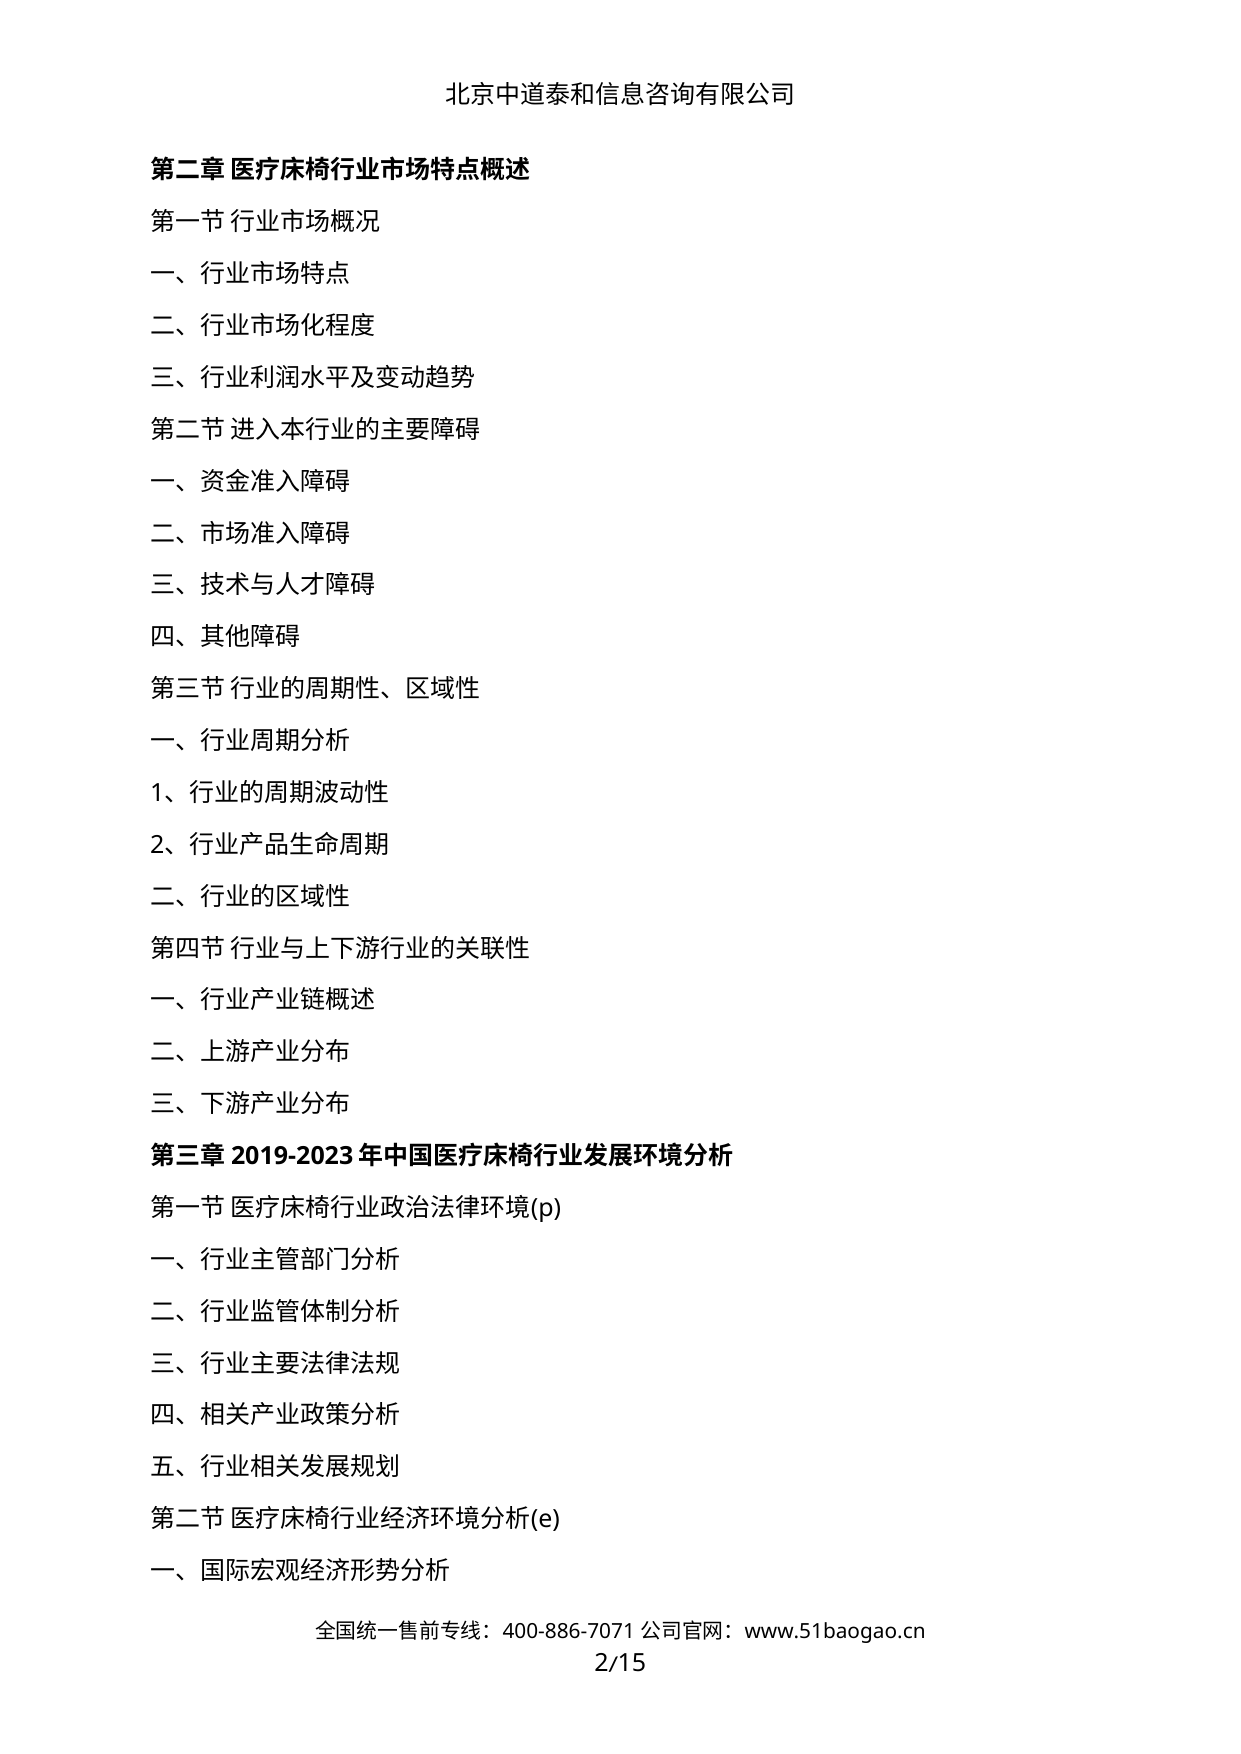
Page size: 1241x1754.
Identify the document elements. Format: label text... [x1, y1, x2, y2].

text 一、资金准入障碍 [150, 461, 1090, 497]
text 一、行业主管部门分析 [150, 1239, 1090, 1276]
text 四、相关产业政策分析 [150, 1395, 1090, 1431]
text 三、行业利润水平及变动趋势 [150, 357, 1090, 394]
text 三、下游产业分布 [150, 1084, 1090, 1120]
text 五、行业相关发展规划 [150, 1447, 1090, 1483]
text 一、国际宏观经济形势分析 [150, 1551, 1090, 1587]
text 第一节 医疗床椅行业政治法律环境(p) [150, 1187, 1090, 1224]
text 第三章 2019-2023年中国医疗床椅行业发展环境分析 [150, 1136, 1090, 1172]
text 二、行业监管体制分析 [150, 1291, 1090, 1327]
text 第二节 进入本行业的主要障碍 [150, 409, 1090, 446]
text 第四节 行业与上下游行业的关联性 [150, 928, 1090, 964]
text 一、行业市场特点 [150, 254, 1090, 290]
text 1、行业的周期波动性 [150, 772, 1090, 809]
text 三、行业主要法律法规 [150, 1343, 1090, 1379]
text 第三节 行业的周期性、区域性 [150, 669, 1090, 705]
text 二、上游产业分布 [150, 1032, 1090, 1068]
text 二、行业市场化程度 [150, 306, 1090, 342]
text 2、行业产品生命周期 [150, 824, 1090, 861]
text 第二章 医疗床椅行业市场特点概述 [150, 150, 1090, 186]
text 四、其他障碍 [150, 617, 1090, 653]
text 二、行业的区域性 [150, 876, 1090, 912]
text 第二节 医疗床椅行业经济环境分析(e) [150, 1499, 1090, 1535]
text 三、技术与人才障碍 [150, 565, 1090, 601]
text 一、行业周期分析 [150, 721, 1090, 757]
text 一、行业产业链概述 [150, 980, 1090, 1016]
text 二、市场准入障碍 [150, 513, 1090, 549]
text 第一节 行业市场概况 [150, 202, 1090, 238]
